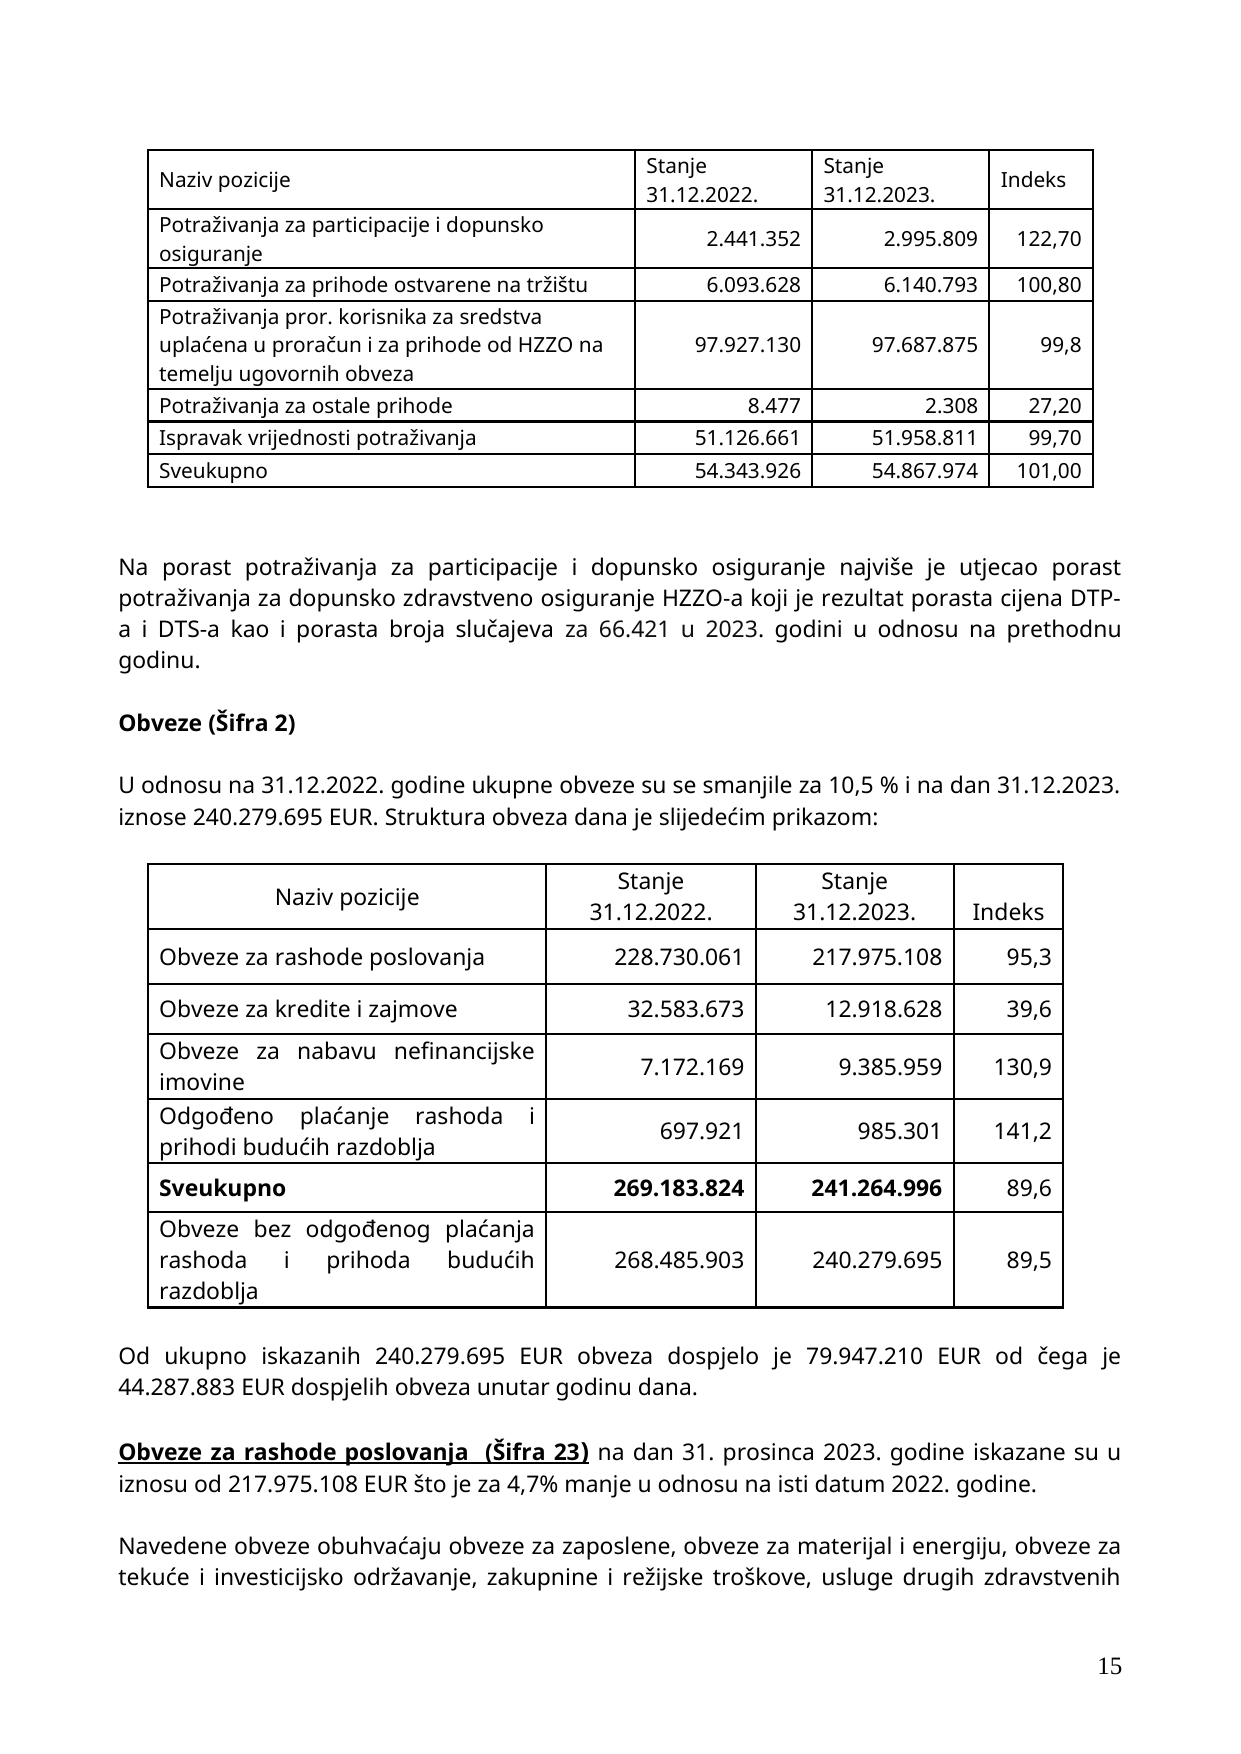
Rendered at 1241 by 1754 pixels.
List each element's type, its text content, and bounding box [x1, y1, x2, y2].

table_cell Obveze za rashode poslovanja [149, 930, 545, 983]
table_header Stanje 31.12.2023. [813, 151, 988, 208]
table_cell 99,8 [990, 302, 1092, 387]
table_header Stanje 31.12.2023. [757, 865, 953, 928]
table_cell 97.687.875 [813, 302, 988, 387]
table_cell 95,3 [955, 930, 1062, 983]
text Obveze (Šifra 2) [118, 707, 1122, 738]
table_cell Potraživanja za participacije i dopunsko osiguranje [149, 210, 634, 267]
table_cell Obveze za kredite i zajmove [149, 985, 545, 1033]
table_cell 240.279.695 [757, 1213, 953, 1306]
table_cell 9.385.959 [757, 1035, 953, 1098]
table_cell Obveze za nabavu nefinancijske imovine [149, 1035, 545, 1098]
table_cell 6.093.628 [636, 269, 811, 300]
table_cell 54.343.926 [636, 455, 811, 486]
table_cell 268.485.903 [547, 1213, 755, 1306]
table_cell 122,70 [990, 210, 1092, 267]
table_cell 130,9 [955, 1035, 1062, 1098]
table_cell 99,70 [990, 423, 1092, 453]
table_header Naziv pozicije [149, 151, 634, 208]
table_cell Potraživanja pror. korisnika za sredstva uplaćena u proračun i za prihode od HZZO na temelju ugovornih obveza [149, 302, 634, 387]
table_cell 2.308 [813, 390, 988, 420]
table_cell 985.301 [757, 1100, 953, 1162]
table_cell Ispravak vrijednosti potraživanja [149, 423, 634, 453]
table_cell 2.441.352 [636, 210, 811, 267]
text Obveze za rashode poslovanja (Šifra 23) na dan 31. prosinca 2023. godine iskazane su u iznosu od 217.975.108 EUR što je za 4,7% manje u odnosu na isti datum 2022. godine. [118, 1433, 1122, 1499]
table_cell Obveze bez odgođenog plaćanja rashoda i prihoda budućih razdoblja [149, 1213, 545, 1306]
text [118, 1530, 1122, 1593]
table_cell 228.730.061 [547, 930, 755, 983]
table_cell Sveukupno [149, 1164, 545, 1211]
text Na porast potraživanja za participacije i dopunsko osiguranje najviše je utjecao porast potraživanja za dopunsko zdravstveno osiguranje HZZO-a koji je rezultat porasta cijena DTP-a i DTS-a kao i porasta broja slučajeva za 66.421 u 2023. godini u odnosu na prethodnu godinu. [118, 551, 1122, 676]
table_header Stanje 31.12.2022. [636, 151, 811, 208]
table_header Stanje 31.12.2022. [547, 865, 755, 928]
table_cell 2.995.809 [813, 210, 988, 267]
text U odnosu na 31.12.2022. godine ukupne obveze su se smanjile za 10,5 % i na dan 31.12.2023. iznose 240.279.695 EUR. Struktura obveza dana je slijedećim prikazom: [118, 769, 1122, 832]
table_cell 141,2 [955, 1100, 1062, 1162]
table_cell 27,20 [990, 390, 1092, 420]
table_cell 101,00 [990, 455, 1092, 486]
table_cell 217.975.108 [757, 930, 953, 983]
table_header Naziv pozicije [149, 865, 545, 928]
table_header Indeks [990, 151, 1092, 208]
table_cell 6.140.793 [813, 269, 988, 300]
table_cell 269.183.824 [547, 1164, 755, 1211]
table_cell 8.477 [636, 390, 811, 420]
table_cell 7.172.169 [547, 1035, 755, 1098]
table_cell Potraživanja za ostale prihode [149, 390, 634, 420]
table_cell 97.927.130 [636, 302, 811, 387]
table_header Indeks [955, 865, 1062, 928]
table_cell 100,80 [990, 269, 1092, 300]
table_cell Potraživanja za prihode ostvarene na tržištu [149, 269, 634, 300]
table_cell 697.921 [547, 1100, 755, 1162]
table_cell 51.126.661 [636, 423, 811, 453]
table_cell Odgođeno plaćanje rashoda i prihodi budućih razdoblja [149, 1100, 545, 1162]
table_cell 32.583.673 [547, 985, 755, 1033]
table_cell 54.867.974 [813, 455, 988, 486]
table_cell 89,6 [955, 1164, 1062, 1211]
table_cell 51.958.811 [813, 423, 988, 453]
table_cell Sveukupno [149, 455, 634, 486]
table_cell 39,6 [955, 985, 1062, 1033]
table_cell 12.918.628 [757, 985, 953, 1033]
text Od ukupno iskazanih 240.279.695 EUR obveza dospjelo je 79.947.210 EUR od čega je 44.287.883 EUR dospjelih obveza unutar godinu dana. [118, 1340, 1122, 1402]
table_cell 89,5 [955, 1213, 1062, 1306]
table_cell 241.264.996 [757, 1164, 953, 1211]
